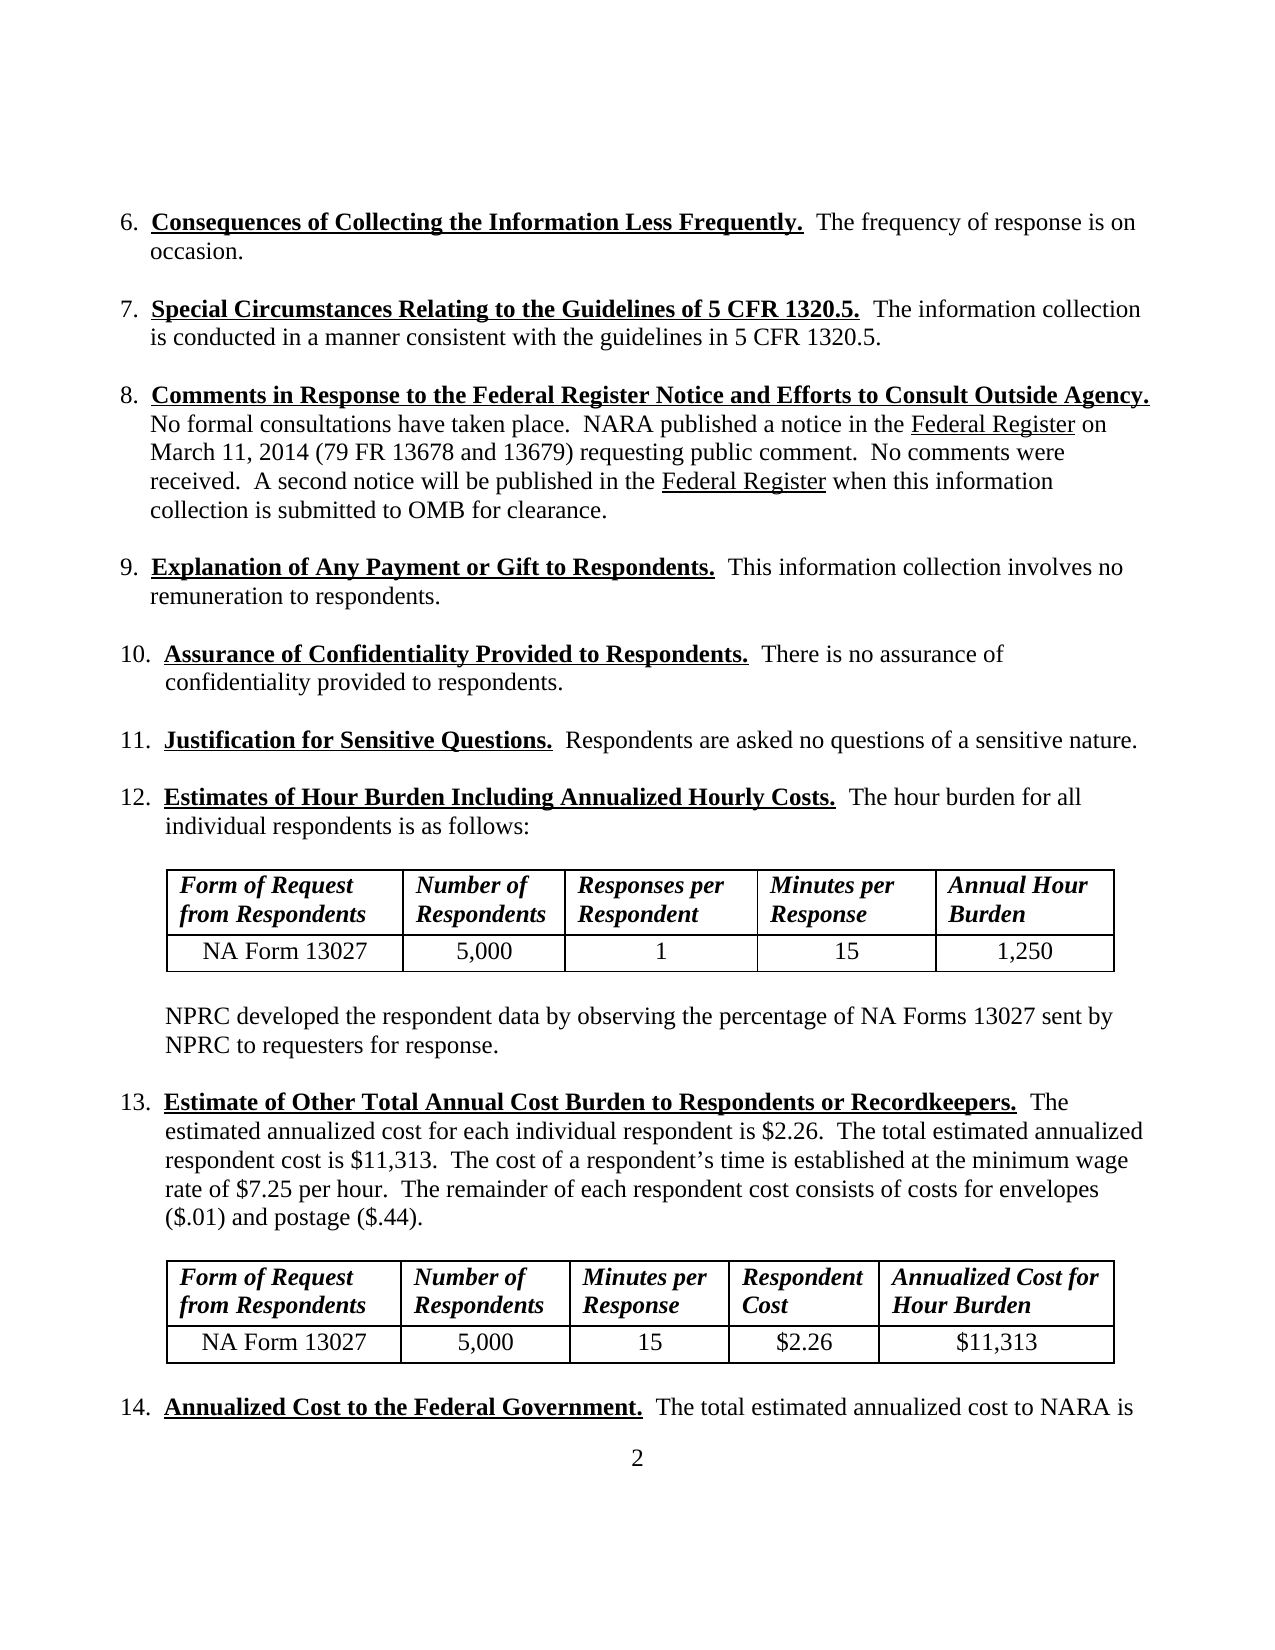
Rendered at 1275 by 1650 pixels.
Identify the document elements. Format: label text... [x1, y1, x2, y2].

text 13. Estimate of Other Total Annual Cost Burden to Respondents or Recordkeepers. The estimated annualized cost for each individual respondent is $2.26. The total estimated annualized respondent cost is $11,313. The cost of a respondent’s time is established at the minimum wage rate of $7.25 per hour. The remainder of each respondent cost consists of costs for envelopes ($.01) and postage ($.44). [120, 1087, 1155, 1231]
table_header Minutes per Response [758, 871, 935, 934]
table_cell 1,250 [937, 936, 1113, 971]
table_cell NA Form 13027 [168, 936, 402, 971]
table_header Annual Hour Burden [937, 871, 1113, 934]
table_header Minutes per Response [571, 1262, 728, 1325]
text 8. Comments in Response to the Federal Register Notice and Efforts to Consult Outside Agency. No formal consultations have taken place. NARA published a notice in the Federal Register on March 11, 2014 (79 FR 13678 and 13679) requesting public comment. No comments were received. A second notice will be published in the Federal Register when this information collection is submitted to OMB for clearance. [120, 380, 1155, 524]
text 10. Assurance of Confidentiality Provided to Respondents. There is no assurance of confidentiality provided to respondents. [120, 639, 1155, 696]
table_header Respondent Cost [730, 1262, 878, 1325]
text NPRC developed the respondent data by observing the percentage of NA Forms 13027 sent by NPRC to requesters for response. [165, 1001, 1155, 1059]
table_header Form of Request from Respondents [168, 871, 402, 934]
table_cell 1 [566, 936, 757, 971]
table_cell 5,000 [404, 936, 564, 971]
table_cell $11,313 [880, 1327, 1113, 1362]
table_header Number of Respondents [402, 1262, 569, 1325]
table_cell NA Form 13027 [168, 1327, 400, 1362]
text 11. Justification for Sensitive Questions. Respondents are asked no questions of a sensitive nature. [120, 725, 1155, 754]
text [120, 1392, 1155, 1421]
text 12. Estimates of Hour Burden Including Annualized Hourly Costs. The hour burden for all individual respondents is as follows: [120, 782, 1155, 840]
text 6. Consequences of Collecting the Information Less Frequently. The frequency of response is on occasion. [120, 207, 1155, 265]
table_cell 15 [758, 936, 935, 971]
table_cell $2.26 [730, 1327, 878, 1362]
table_header Form of Request from Respondents [168, 1262, 400, 1325]
table_header Responses per Respondent [566, 871, 757, 934]
table_header Number of Respondents [404, 871, 564, 934]
text 7. Special Circumstances Relating to the Guidelines of 5 CFR 1320.5. The information collection is conducted in a manner consistent with the guidelines in 5 CFR 1320.5. [120, 294, 1155, 351]
table_header Annualized Cost for Hour Burden [880, 1262, 1113, 1325]
table_cell 5,000 [402, 1327, 569, 1362]
text 9. Explanation of Any Payment or Gift to Respondents. This information collection involves no remuneration to respondents. [120, 552, 1155, 610]
table_cell 15 [571, 1327, 728, 1362]
